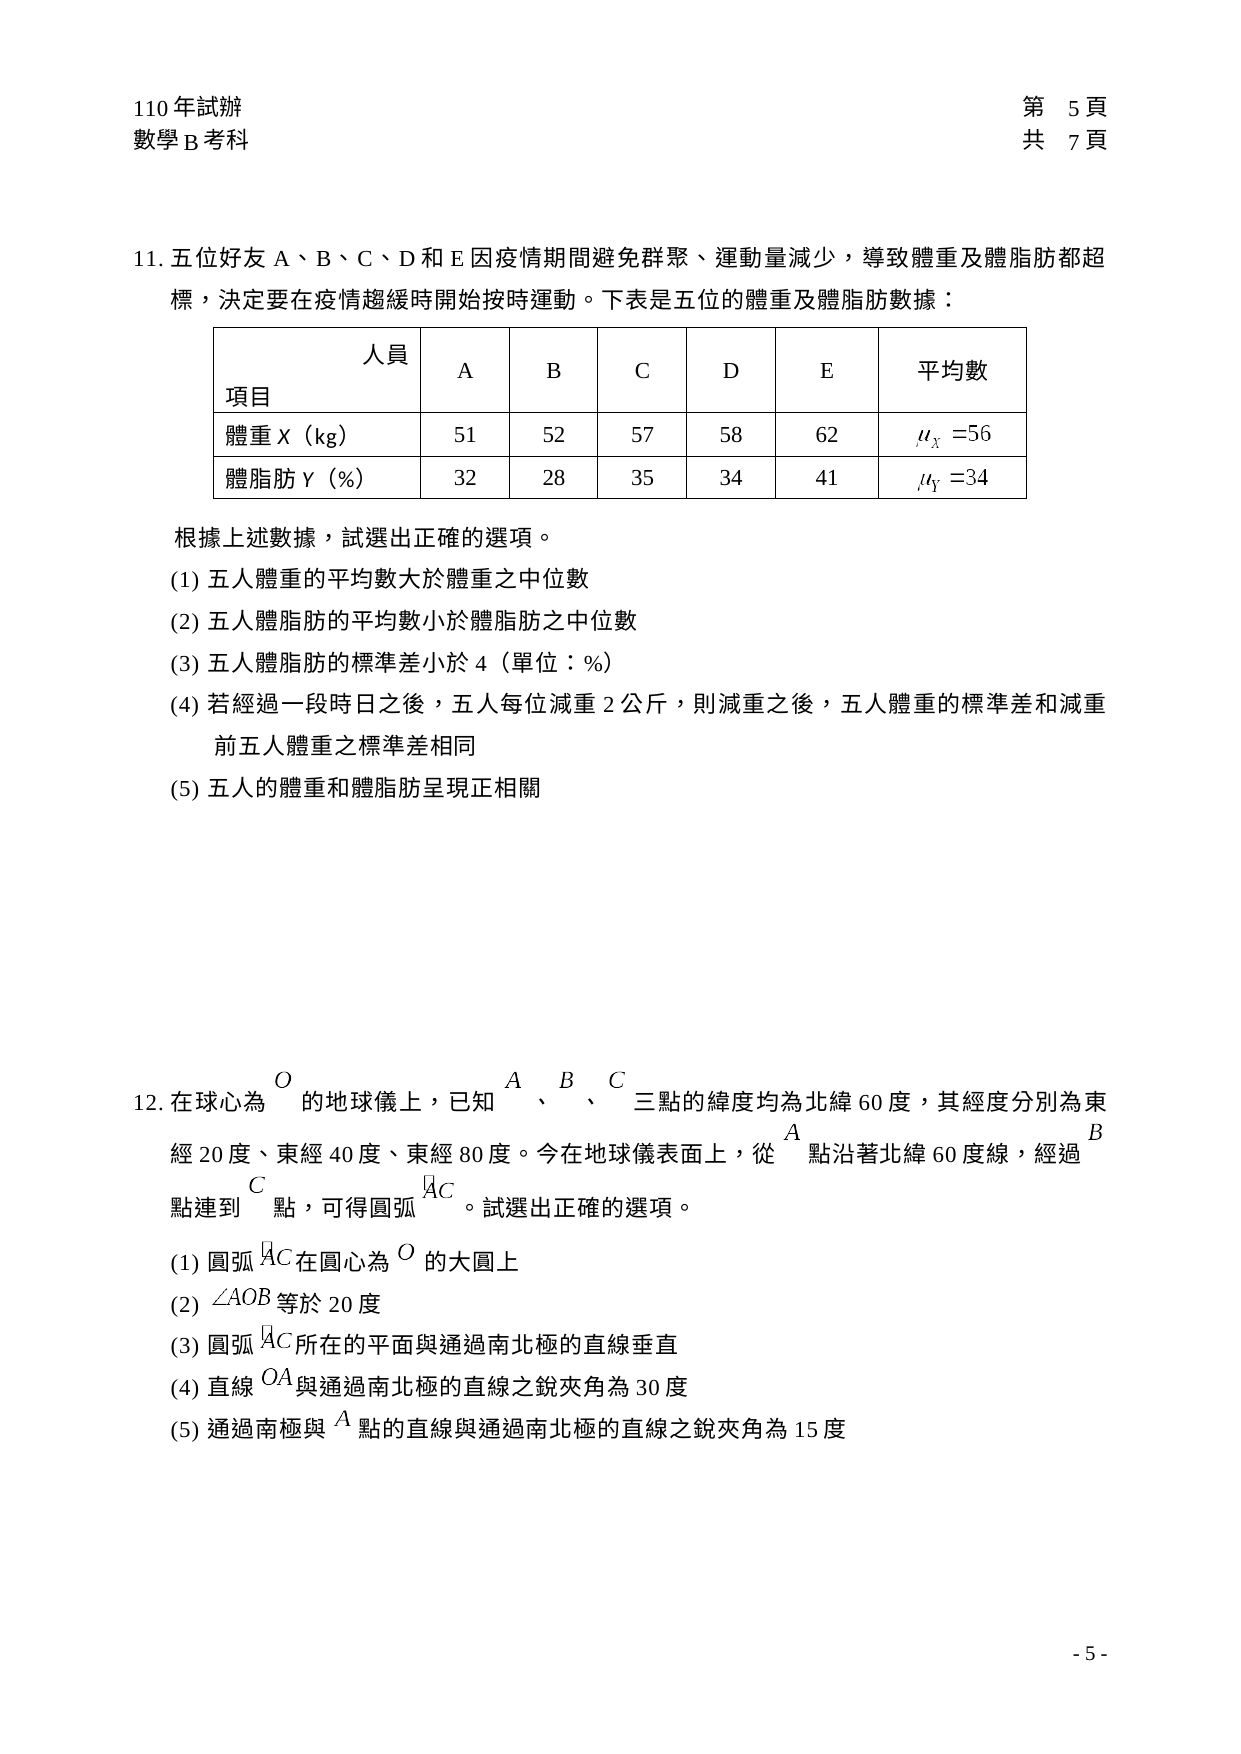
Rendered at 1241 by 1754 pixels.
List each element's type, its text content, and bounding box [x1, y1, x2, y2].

table_cell 35 [598, 457, 686, 498]
text (1) 五人體重的平均數大於體重之中位數 [170, 553, 1107, 594]
table_header A [421, 328, 509, 412]
text (1) 圓弧在圓心為的大圓上 [170, 1235, 1107, 1277]
text (4) 若經過一段時日之後，五人每位減重2公斤，則減重之後，五人體重的標準差和減重前五人體重之標準差相同 [170, 678, 1107, 761]
text (3) 五人體脂肪的標準差小於4（單位：%） [170, 636, 1107, 678]
table_cell 28 [510, 457, 597, 498]
table_header E [776, 328, 878, 412]
table_cell 41 [776, 457, 878, 498]
table_cell [879, 457, 1026, 498]
table_cell [879, 413, 1026, 456]
text (2) 等於20度 [170, 1277, 1107, 1319]
table_header B [510, 328, 597, 412]
table_header 平均數 [879, 328, 1026, 412]
table_cell 32 [421, 457, 509, 498]
table_cell 體脂肪Y（%） [214, 457, 420, 498]
table_cell 52 [510, 413, 597, 456]
list 根據上述數據，試選出正確的選項。 [174, 511, 1107, 553]
text (4) 直線與通過南北極的直線之銳夾角為30度 [170, 1360, 1107, 1402]
list 12. 在球心為的地球儀上，已知、、三點的緯度均為北緯60度，其經度分別為東經20度、東經40度、東經80度。今在地球儀表面上，從點沿著北緯60度線，經過點連到點，可得圓弧。試選出正確的選項。 [133, 1065, 1107, 1223]
table_cell 51 [421, 413, 509, 456]
table_header D [687, 328, 775, 412]
list 11. 五位好友A、B、C、D和E因疫情期間避免群聚、運動量減少，導致體重及體脂肪都超標，決定要在疫情趨緩時開始按時運動。下表是五位的體重及體脂肪數據： [133, 231, 1107, 315]
table_header 人員 項目 [214, 328, 420, 412]
table_cell 體重X（kg） [214, 413, 420, 456]
table_cell 62 [776, 413, 878, 456]
text (3) 圓弧所在的平面與通過南北極的直線垂直 [170, 1319, 1107, 1360]
table_cell 57 [598, 413, 686, 456]
text (2) 五人體脂肪的平均數小於體脂肪之中位數 [170, 594, 1107, 636]
table_cell 58 [687, 413, 775, 456]
table_header C [598, 328, 686, 412]
table_cell 34 [687, 457, 775, 498]
text (5) 五人的體重和體脂肪呈現正相關 [170, 761, 1107, 803]
text (5) 通過南極與點的直線與通過南北極的直線之銳夾角為15度 [170, 1402, 1107, 1444]
